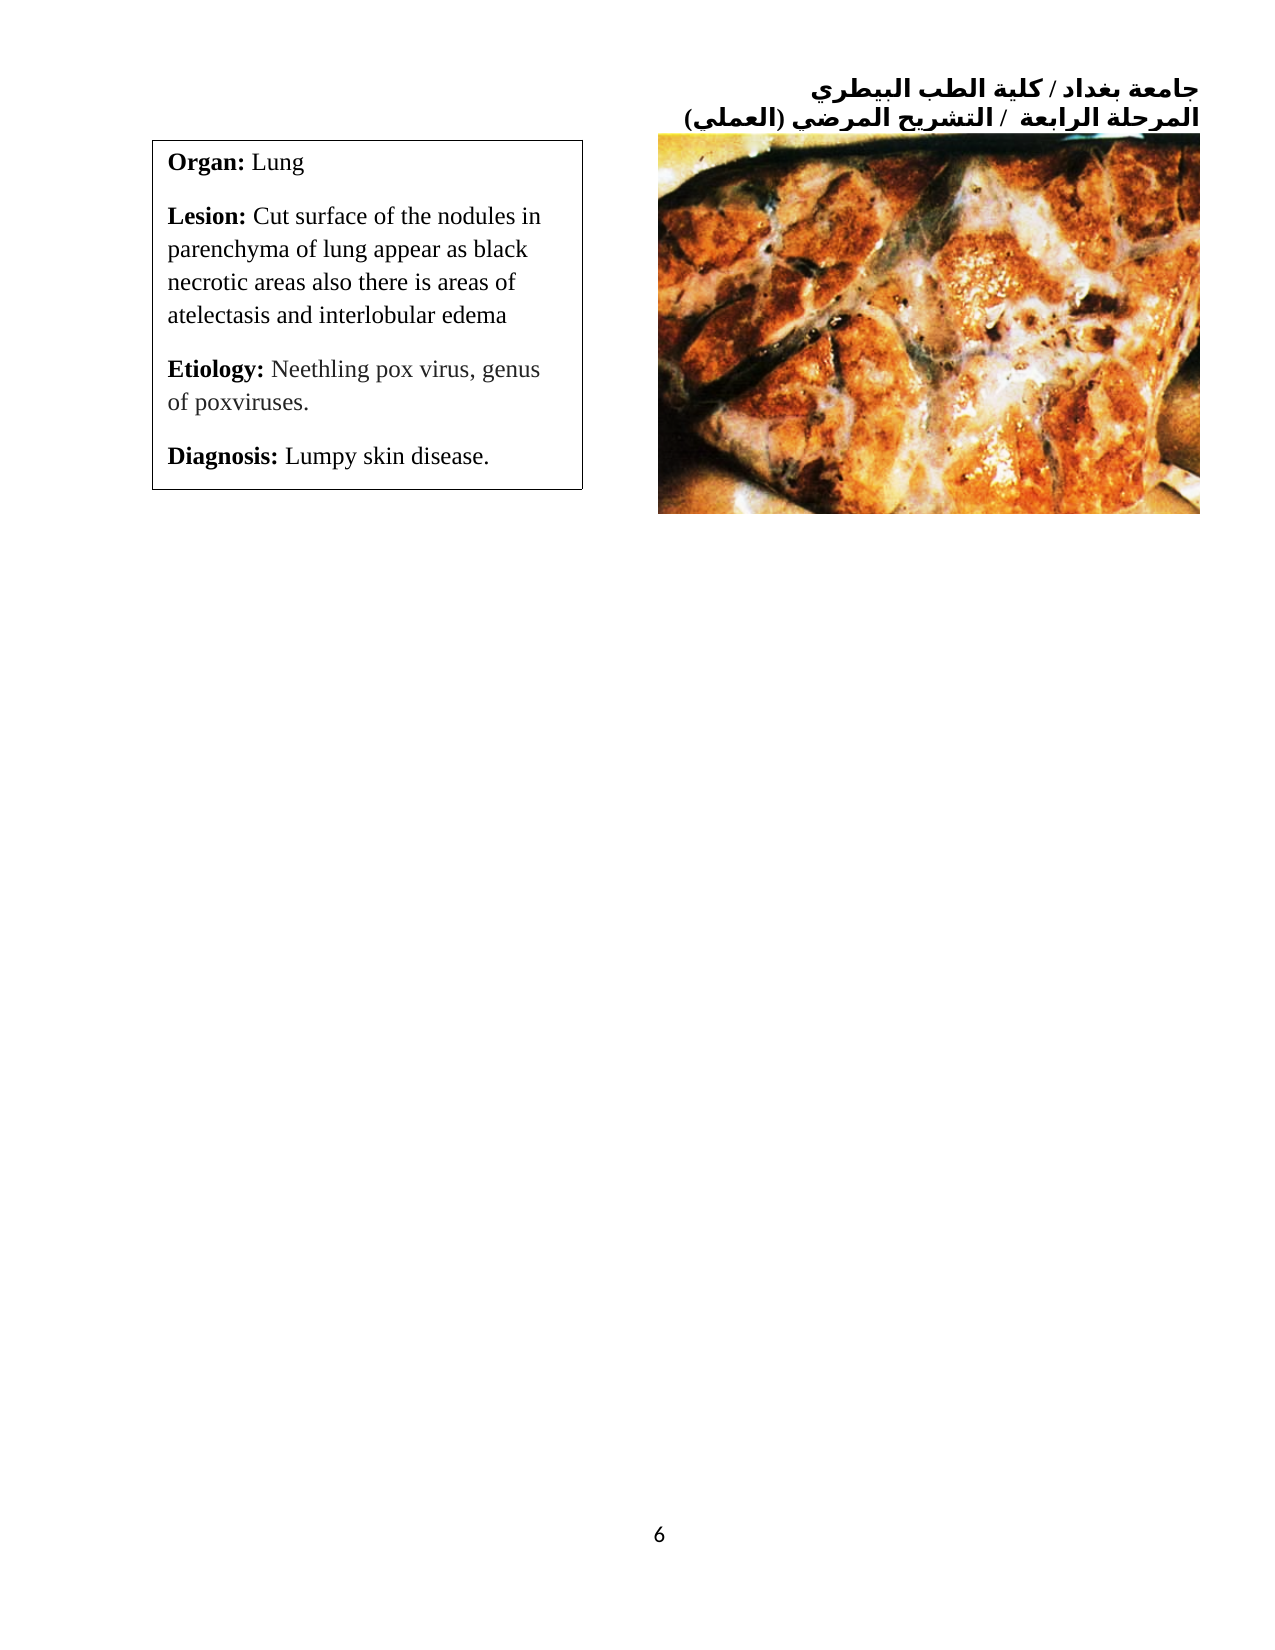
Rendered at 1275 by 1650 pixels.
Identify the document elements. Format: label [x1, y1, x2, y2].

picture [658, 131, 1200, 514]
